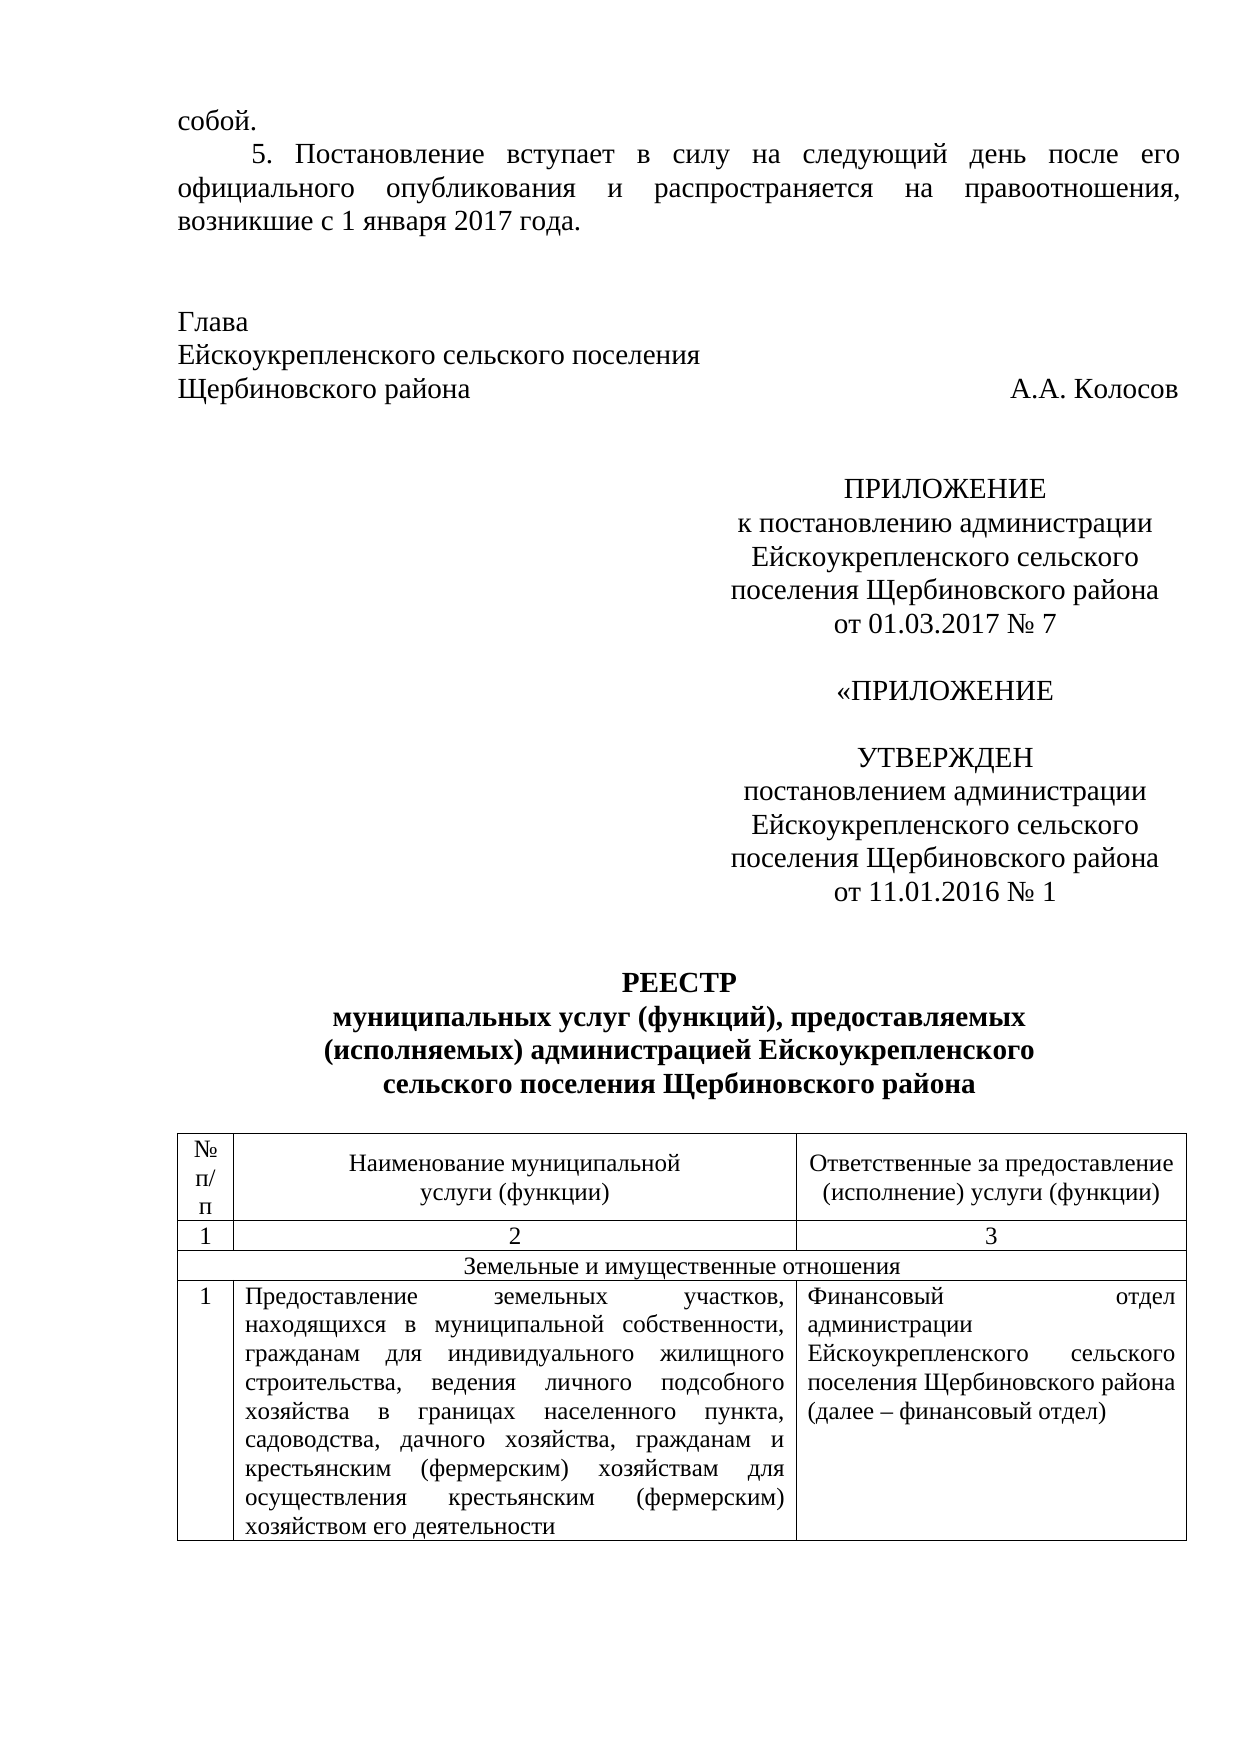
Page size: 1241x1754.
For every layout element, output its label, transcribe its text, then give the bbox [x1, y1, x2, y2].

text постановлением администрации [709, 773, 1181, 807]
text Щербиновского района А.А. Колосов [177, 371, 1181, 404]
table_cell Земельные и имущественные отношения [178, 1251, 1186, 1280]
text РЕЕСТР [177, 965, 1181, 999]
table_cell Финансовый отдел администрации Ейскоукрепленского сельского поселения Щербиновского района (далее – финансовый отдел) [797, 1281, 1186, 1539]
table_header Наименование муниципальной услуги (функции) [234, 1134, 796, 1220]
text ПРИЛОЖЕНИЕ [709, 472, 1181, 505]
table_cell Предоставление земельных участков, находящихся в муниципальной собственности, гражданам для индивидуального жилищного строительства, ведения личного подсобного хозяйства в границах населенного пункта, садоводства, дачного хозяйства, гражданам и крестьянским (фермерским) хозяйствам для осуществления крестьянским (фермерским) хозяйством его деятельности [234, 1281, 796, 1539]
text Глава [177, 304, 1181, 337]
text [177, 103, 1181, 136]
table_cell 3 [797, 1221, 1186, 1250]
text (исполняемых) администрацией Ейскоукрепленского [177, 1032, 1181, 1066]
text к постановлению администрации [709, 505, 1181, 539]
text Ейскоукрепленского сельского поселения [177, 337, 1181, 371]
text от 11.01.2016 № 1 [709, 874, 1181, 908]
text Ейскоукрепленского сельского [709, 807, 1181, 841]
text 5. Постановление вступает в силу на следующий день после его официального опубликования и распространяется на правоотношения, возникшие с 1 января 2017 года. [177, 136, 1181, 237]
text от 01.03.2017 № 7 [709, 606, 1181, 639]
table_cell 1 [178, 1221, 233, 1250]
table_cell 1 [178, 1281, 233, 1539]
text Ейскоукрепленского сельского [709, 539, 1181, 572]
text УТВЕРЖДЕН [709, 740, 1181, 773]
table_header № п/п [178, 1134, 233, 1220]
text муниципальных услуг (функций), предоставляемых [177, 999, 1181, 1032]
table_header Ответственные за предоставление (исполнение) услуги (функции) [797, 1134, 1186, 1220]
table_cell 2 [234, 1221, 796, 1250]
text «ПРИЛОЖЕНИЕ [709, 673, 1181, 706]
text сельского поселения Щербиновского района [177, 1066, 1181, 1099]
text поселения Щербиновского района [709, 572, 1181, 606]
text поселения Щербиновского района [709, 841, 1181, 874]
